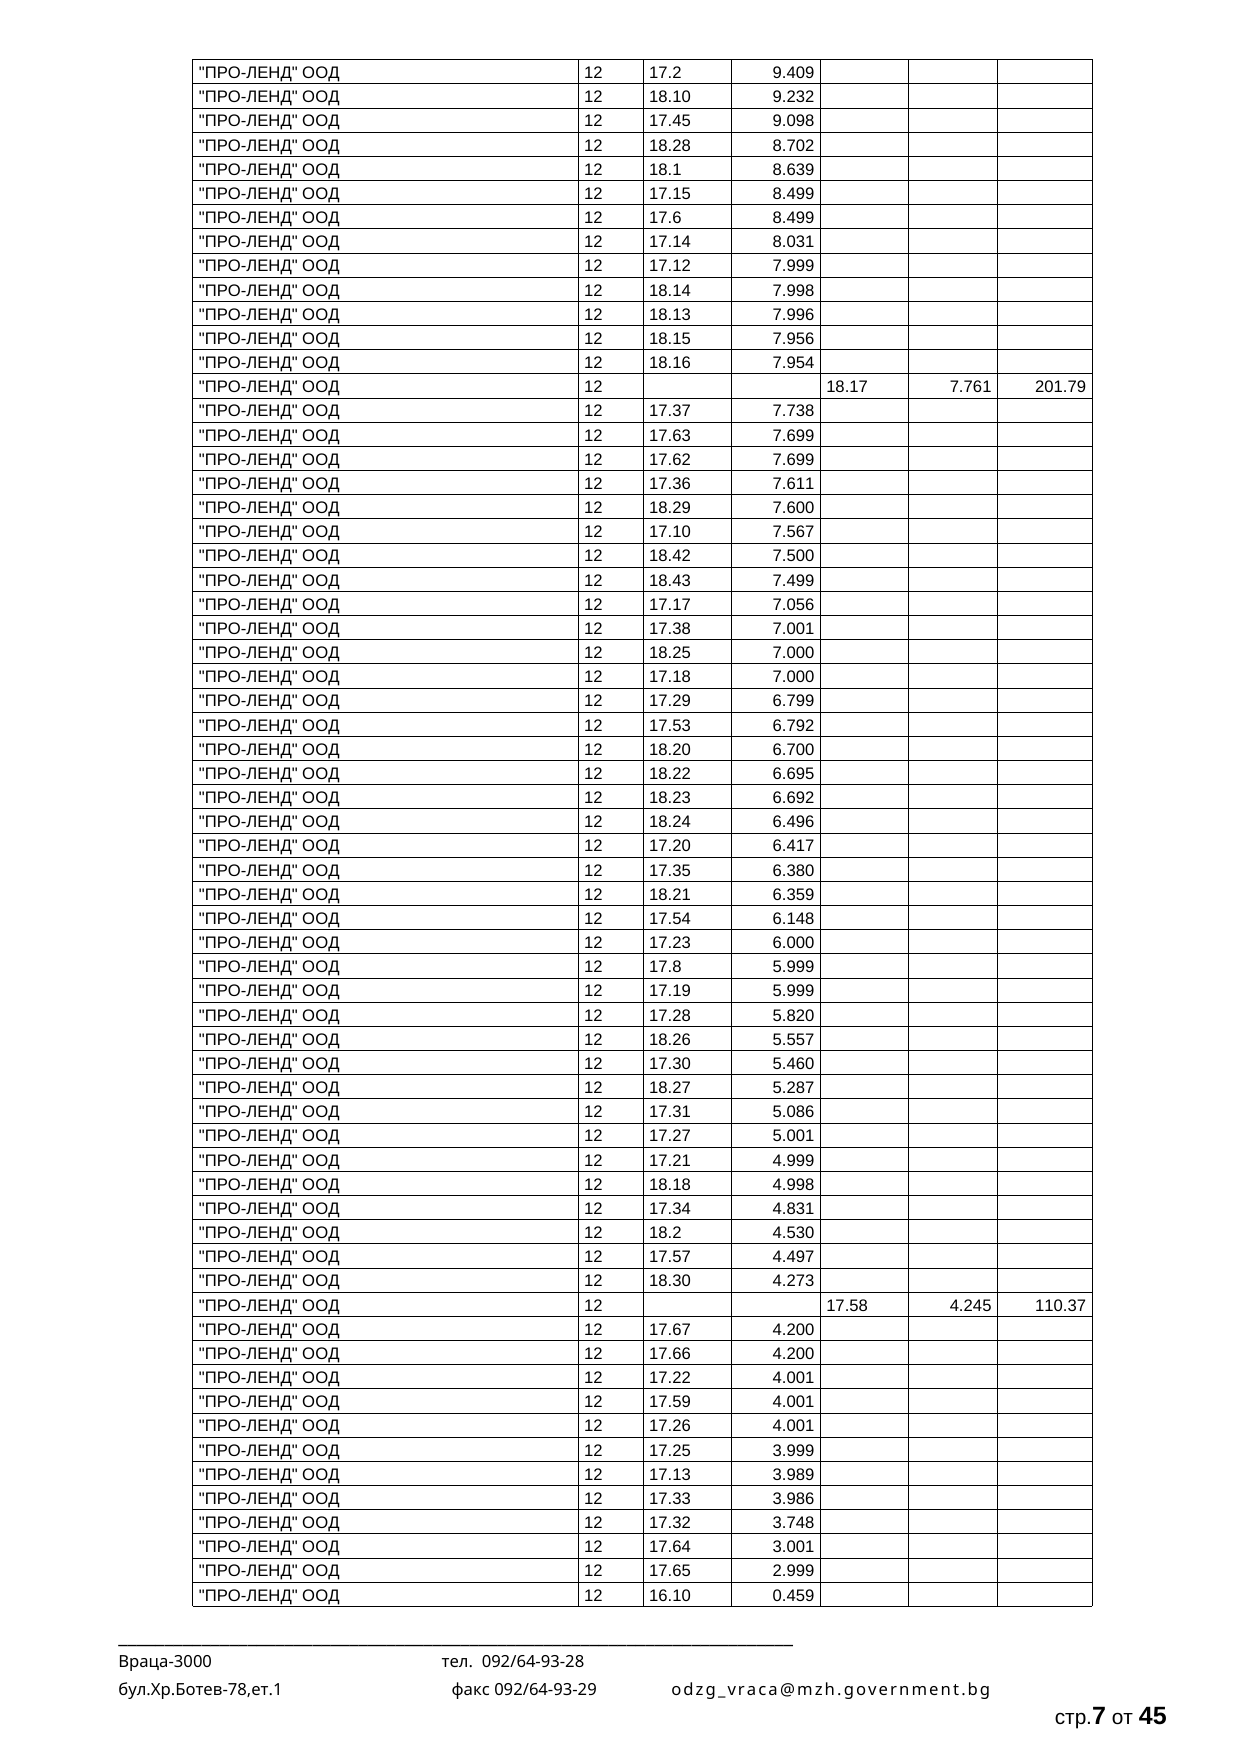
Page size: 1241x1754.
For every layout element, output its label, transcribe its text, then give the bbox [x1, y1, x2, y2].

table_cell [998, 471, 1092, 494]
table_cell [998, 640, 1092, 663]
table_cell 12 [579, 640, 643, 663]
table_cell 12 [579, 1075, 643, 1098]
table_cell 7.954 [732, 350, 820, 373]
table_cell 17.38 [644, 616, 731, 639]
table_cell 12 [579, 1341, 643, 1364]
table_cell "ПРО-ЛЕНД" ООД [193, 1075, 578, 1098]
table_cell "ПРО-ЛЕНД" ООД [193, 664, 578, 687]
table_cell 5.086 [732, 1099, 820, 1122]
table_cell [821, 1583, 908, 1606]
table_cell 8.499 [732, 181, 820, 204]
table_cell [909, 1244, 997, 1267]
table_cell 7.056 [732, 592, 820, 615]
table_cell 7.738 [732, 399, 820, 422]
table_cell [909, 1414, 997, 1437]
table_cell "ПРО-ЛЕНД" ООД [193, 1148, 578, 1171]
table_cell [909, 1220, 997, 1243]
table_cell [821, 737, 908, 760]
table_cell "ПРО-ЛЕНД" ООД [193, 447, 578, 470]
table_cell [998, 664, 1092, 687]
table_cell "ПРО-ЛЕНД" ООД [193, 1099, 578, 1122]
table_cell [909, 785, 997, 808]
table_cell [821, 1389, 908, 1412]
table_cell [821, 1534, 908, 1557]
table_cell 17.18 [644, 664, 731, 687]
table_cell [821, 616, 908, 639]
table_cell [909, 906, 997, 929]
table_cell [909, 1438, 997, 1461]
table_cell [998, 689, 1092, 712]
table_cell [998, 979, 1092, 1002]
table_cell "ПРО-ЛЕНД" ООД [193, 1510, 578, 1533]
table_cell 18.20 [644, 737, 731, 760]
table_cell [998, 109, 1092, 132]
table_cell 17.63 [644, 423, 731, 446]
table_cell 5.820 [732, 1003, 820, 1026]
table_cell [998, 713, 1092, 736]
table_cell [909, 1462, 997, 1485]
table_cell [909, 1534, 997, 1557]
table_cell [998, 1099, 1092, 1122]
table_cell 8.031 [732, 229, 820, 252]
table_cell [909, 1051, 997, 1074]
table_cell "ПРО-ЛЕНД" ООД [193, 302, 578, 325]
table_cell "ПРО-ЛЕНД" ООД [193, 60, 578, 83]
table_cell "ПРО-ЛЕНД" ООД [193, 374, 578, 397]
table_cell "ПРО-ЛЕНД" ООД [193, 1341, 578, 1364]
table_cell 201.79 [998, 374, 1092, 397]
table_cell 8.639 [732, 157, 820, 180]
table_cell 12 [579, 1414, 643, 1437]
table_cell [821, 1269, 908, 1292]
table_cell [909, 1003, 997, 1026]
table_cell 18.25 [644, 640, 731, 663]
table_cell "ПРО-ЛЕНД" ООД [193, 858, 578, 881]
table_cell [998, 495, 1092, 518]
table_cell [821, 858, 908, 881]
table_cell [909, 229, 997, 252]
table_cell [644, 1293, 731, 1316]
table_cell [821, 761, 908, 784]
table_cell [909, 568, 997, 591]
table_cell "ПРО-ЛЕНД" ООД [193, 1462, 578, 1485]
table_cell [821, 1462, 908, 1485]
table_cell [909, 109, 997, 132]
table_cell "ПРО-ЛЕНД" ООД [193, 1486, 578, 1509]
table_cell [821, 1438, 908, 1461]
table_cell [821, 350, 908, 373]
table_cell [644, 374, 731, 397]
table_cell "ПРО-ЛЕНД" ООД [193, 1051, 578, 1074]
table_cell 4.497 [732, 1244, 820, 1267]
table_cell 12 [579, 1438, 643, 1461]
table_cell 12 [579, 1003, 643, 1026]
table_cell [821, 133, 908, 156]
table_cell [998, 1559, 1092, 1582]
table_cell [998, 1148, 1092, 1171]
table_cell [909, 737, 997, 760]
table_cell "ПРО-ЛЕНД" ООД [193, 181, 578, 204]
table_cell [821, 1414, 908, 1437]
table_cell 4.999 [732, 1148, 820, 1171]
table_cell 17.8 [644, 954, 731, 977]
table_cell [909, 254, 997, 277]
table_cell 6.799 [732, 689, 820, 712]
table_cell 17.28 [644, 1003, 731, 1026]
table_cell [821, 447, 908, 470]
table_cell "ПРО-ЛЕНД" ООД [193, 229, 578, 252]
table_cell 12 [579, 302, 643, 325]
table_cell 12 [579, 471, 643, 494]
table_cell 18.2 [644, 1220, 731, 1243]
table_cell 12 [579, 205, 643, 228]
table_cell "ПРО-ЛЕНД" ООД [193, 1196, 578, 1219]
table_cell [821, 1099, 908, 1122]
table_cell 18.42 [644, 544, 731, 567]
table_cell 3.748 [732, 1510, 820, 1533]
table_cell "ПРО-ЛЕНД" ООД [193, 109, 578, 132]
table_cell [909, 495, 997, 518]
table_cell 6.359 [732, 882, 820, 905]
table_cell [821, 930, 908, 953]
table_cell [998, 181, 1092, 204]
table_cell [998, 205, 1092, 228]
table_cell 12 [579, 737, 643, 760]
table_cell 8.702 [732, 133, 820, 156]
table_cell [821, 1220, 908, 1243]
table_cell [909, 1365, 997, 1388]
table_cell 12 [579, 1269, 643, 1292]
table_cell 17.31 [644, 1099, 731, 1122]
table_cell [998, 1317, 1092, 1340]
table_cell [998, 858, 1092, 881]
table_cell "ПРО-ЛЕНД" ООД [193, 326, 578, 349]
table_cell [821, 157, 908, 180]
table_cell [909, 84, 997, 107]
table_cell [821, 1003, 908, 1026]
table_cell [998, 1341, 1092, 1364]
table_cell 7.956 [732, 326, 820, 349]
table_cell 12 [579, 1389, 643, 1412]
table_cell [998, 1269, 1092, 1292]
table_cell [998, 592, 1092, 615]
table_cell [909, 761, 997, 784]
table_cell [998, 1389, 1092, 1412]
table_cell "ПРО-ЛЕНД" ООД [193, 278, 578, 301]
table_cell [821, 423, 908, 446]
table_cell 17.22 [644, 1365, 731, 1388]
table_cell 7.699 [732, 423, 820, 446]
table_cell 17.20 [644, 834, 731, 857]
table_cell 3.999 [732, 1438, 820, 1461]
table_cell [998, 906, 1092, 929]
table_cell [909, 181, 997, 204]
table_cell "ПРО-ЛЕНД" ООД [193, 1027, 578, 1050]
table_cell 12 [579, 1365, 643, 1388]
table_cell [998, 1365, 1092, 1388]
table_cell 12 [579, 954, 643, 977]
table_cell "ПРО-ЛЕНД" ООД [193, 1220, 578, 1243]
table_cell 12 [579, 1027, 643, 1050]
table_cell "ПРО-ЛЕНД" ООД [193, 785, 578, 808]
table_cell 12 [579, 834, 643, 857]
table_cell 5.287 [732, 1075, 820, 1098]
table_cell [732, 374, 820, 397]
table_cell [909, 133, 997, 156]
table_cell 2.999 [732, 1559, 820, 1582]
table_cell [998, 1414, 1092, 1437]
table_cell [821, 1027, 908, 1050]
table_cell [909, 640, 997, 663]
table_cell [998, 1534, 1092, 1557]
table_cell [998, 1075, 1092, 1098]
table_cell [821, 1510, 908, 1533]
table_cell 12 [579, 1099, 643, 1122]
table_cell 18.21 [644, 882, 731, 905]
table_cell "ПРО-ЛЕНД" ООД [193, 495, 578, 518]
table_cell 18.22 [644, 761, 731, 784]
table_cell [998, 1124, 1092, 1147]
table_cell [909, 326, 997, 349]
table_cell 17.53 [644, 713, 731, 736]
table_cell 18.26 [644, 1027, 731, 1050]
table_cell 5.001 [732, 1124, 820, 1147]
table_cell 5.460 [732, 1051, 820, 1074]
table_cell [909, 592, 997, 615]
table_cell [998, 1172, 1092, 1195]
table_cell 12 [579, 254, 643, 277]
table_cell [821, 785, 908, 808]
table_cell "ПРО-ЛЕНД" ООД [193, 399, 578, 422]
table_cell [998, 1027, 1092, 1050]
table_cell [909, 205, 997, 228]
table_cell [998, 1462, 1092, 1485]
table_cell [821, 1196, 908, 1219]
table_cell [909, 1269, 997, 1292]
table_cell 12 [579, 278, 643, 301]
table_cell 12 [579, 689, 643, 712]
table_cell "ПРО-ЛЕНД" ООД [193, 1583, 578, 1606]
table_cell [998, 1003, 1092, 1026]
table_cell 12 [579, 133, 643, 156]
table_cell 12 [579, 495, 643, 518]
table_cell 12 [579, 1583, 643, 1606]
table_cell [821, 568, 908, 591]
table_cell 6.148 [732, 906, 820, 929]
table_cell "ПРО-ЛЕНД" ООД [193, 519, 578, 542]
table_cell 12 [579, 544, 643, 567]
table_cell [909, 1317, 997, 1340]
table_cell 17.32 [644, 1510, 731, 1533]
table_cell 7.000 [732, 664, 820, 687]
table_cell "ПРО-ЛЕНД" ООД [193, 1003, 578, 1026]
table_cell 18.27 [644, 1075, 731, 1098]
table_cell 3.989 [732, 1462, 820, 1485]
table_cell [821, 302, 908, 325]
table_cell 17.66 [644, 1341, 731, 1364]
table_cell [998, 1220, 1092, 1243]
table_cell 18.1 [644, 157, 731, 180]
table_cell [732, 1293, 820, 1316]
table_cell 5.999 [732, 979, 820, 1002]
table_cell 110.37 [998, 1293, 1092, 1316]
table_cell [821, 1559, 908, 1582]
table_cell "ПРО-ЛЕНД" ООД [193, 133, 578, 156]
table_cell 17.54 [644, 906, 731, 929]
table_cell 6.692 [732, 785, 820, 808]
table_cell [998, 302, 1092, 325]
table_cell 12 [579, 858, 643, 881]
table_cell "ПРО-ЛЕНД" ООД [193, 205, 578, 228]
table_cell "ПРО-ЛЕНД" ООД [193, 350, 578, 373]
table_cell 12 [579, 350, 643, 373]
table_cell 17.67 [644, 1317, 731, 1340]
table_cell [909, 713, 997, 736]
table_cell [909, 689, 997, 712]
table_cell [909, 278, 997, 301]
table_cell 9.098 [732, 109, 820, 132]
table_cell [909, 350, 997, 373]
table_cell 17.10 [644, 519, 731, 542]
table_cell [909, 423, 997, 446]
table_cell 7.000 [732, 640, 820, 663]
table_cell 17.26 [644, 1414, 731, 1437]
table_cell "ПРО-ЛЕНД" ООД [193, 834, 578, 857]
table_cell [909, 1486, 997, 1509]
table_cell 18.43 [644, 568, 731, 591]
table_cell 12 [579, 229, 643, 252]
table_cell 6.792 [732, 713, 820, 736]
table_cell [821, 254, 908, 277]
table_cell [998, 423, 1092, 446]
table_cell [821, 109, 908, 132]
table_cell 12 [579, 1293, 643, 1316]
table_cell [821, 1172, 908, 1195]
table_cell "ПРО-ЛЕНД" ООД [193, 616, 578, 639]
table_cell 12 [579, 519, 643, 542]
table_cell [821, 326, 908, 349]
table_cell [821, 205, 908, 228]
table_cell 8.499 [732, 205, 820, 228]
table_cell 12 [579, 1172, 643, 1195]
table_cell [998, 133, 1092, 156]
table_cell 6.695 [732, 761, 820, 784]
table_cell [998, 882, 1092, 905]
table_cell [909, 954, 997, 977]
table_cell [998, 60, 1092, 83]
table_cell 7.611 [732, 471, 820, 494]
table_cell [909, 1075, 997, 1098]
table_cell 18.14 [644, 278, 731, 301]
table_cell 17.59 [644, 1389, 731, 1412]
table_cell 18.16 [644, 350, 731, 373]
table_cell 12 [579, 1317, 643, 1340]
table_cell [998, 1244, 1092, 1267]
table_cell 12 [579, 713, 643, 736]
table_cell "ПРО-ЛЕНД" ООД [193, 906, 578, 929]
table_cell [998, 834, 1092, 857]
table_cell [909, 60, 997, 83]
table_cell [998, 568, 1092, 591]
table_cell 12 [579, 1559, 643, 1582]
table_cell 6.700 [732, 737, 820, 760]
table_cell 6.417 [732, 834, 820, 857]
table_cell [998, 326, 1092, 349]
table_cell 18.13 [644, 302, 731, 325]
table_cell 7.600 [732, 495, 820, 518]
table_cell [821, 84, 908, 107]
table_cell 4.001 [732, 1365, 820, 1388]
table_cell 17.15 [644, 181, 731, 204]
table_cell [821, 1486, 908, 1509]
table_cell 17.14 [644, 229, 731, 252]
table_cell 6.380 [732, 858, 820, 881]
table_cell 7.500 [732, 544, 820, 567]
table_cell [998, 254, 1092, 277]
table_cell 12 [579, 374, 643, 397]
table_cell [998, 761, 1092, 784]
table_cell [909, 447, 997, 470]
table_cell [909, 1027, 997, 1050]
table_cell "ПРО-ЛЕНД" ООД [193, 1389, 578, 1412]
table_cell 17.30 [644, 1051, 731, 1074]
table_cell [821, 399, 908, 422]
table_cell "ПРО-ЛЕНД" ООД [193, 157, 578, 180]
table_cell 18.24 [644, 809, 731, 832]
table_cell 17.62 [644, 447, 731, 470]
table_cell 12 [579, 1148, 643, 1171]
table_cell [909, 1389, 997, 1412]
table_cell [998, 1051, 1092, 1074]
table_cell [998, 157, 1092, 180]
table_cell "ПРО-ЛЕНД" ООД [193, 1438, 578, 1461]
table_cell 12 [579, 1124, 643, 1147]
table_cell 7.001 [732, 616, 820, 639]
table_cell [821, 954, 908, 977]
table_cell "ПРО-ЛЕНД" ООД [193, 1269, 578, 1292]
table_cell [821, 1075, 908, 1098]
table_cell [821, 689, 908, 712]
table_cell [821, 1244, 908, 1267]
table_cell 18.15 [644, 326, 731, 349]
table_cell 17.12 [644, 254, 731, 277]
table_cell 4.001 [732, 1389, 820, 1412]
table_cell "ПРО-ЛЕНД" ООД [193, 1124, 578, 1147]
table_cell 17.64 [644, 1534, 731, 1557]
table_cell 4.530 [732, 1220, 820, 1243]
table_cell 12 [579, 882, 643, 905]
table_cell "ПРО-ЛЕНД" ООД [193, 544, 578, 567]
table_cell 4.831 [732, 1196, 820, 1219]
table_cell [998, 1196, 1092, 1219]
table_cell [821, 1341, 908, 1364]
table_cell [909, 399, 997, 422]
table_cell 18.10 [644, 84, 731, 107]
table_cell 7.499 [732, 568, 820, 591]
table_cell [821, 519, 908, 542]
table_cell [909, 858, 997, 881]
table_cell 17.29 [644, 689, 731, 712]
table_cell [998, 785, 1092, 808]
table_cell 4.001 [732, 1414, 820, 1437]
table_cell 5.999 [732, 954, 820, 977]
table_cell [998, 350, 1092, 373]
table_cell [909, 471, 997, 494]
table_cell [998, 1486, 1092, 1509]
table_cell "ПРО-ЛЕНД" ООД [193, 1414, 578, 1437]
table_cell "ПРО-ЛЕНД" ООД [193, 1559, 578, 1582]
table_cell 17.21 [644, 1148, 731, 1171]
table_cell [821, 1051, 908, 1074]
table_cell 6.496 [732, 809, 820, 832]
table_cell "ПРО-ЛЕНД" ООД [193, 1365, 578, 1388]
table_cell 17.36 [644, 471, 731, 494]
table_cell "ПРО-ЛЕНД" ООД [193, 954, 578, 977]
table_cell [821, 1317, 908, 1340]
table_cell 12 [579, 1534, 643, 1557]
table_cell 7.761 [909, 374, 997, 397]
table_cell [821, 278, 908, 301]
table_cell [998, 447, 1092, 470]
table_cell [998, 519, 1092, 542]
table_cell 4.245 [909, 1293, 997, 1316]
table_cell [909, 1099, 997, 1122]
table_cell 17.17 [644, 592, 731, 615]
table_cell 4.200 [732, 1341, 820, 1364]
table_cell [909, 1341, 997, 1364]
table_cell 17.25 [644, 1438, 731, 1461]
table_cell 4.998 [732, 1172, 820, 1195]
table_cell 12 [579, 399, 643, 422]
table_cell "ПРО-ЛЕНД" ООД [193, 809, 578, 832]
table_cell [909, 302, 997, 325]
table_cell 12 [579, 447, 643, 470]
table_cell [998, 616, 1092, 639]
table_cell [909, 809, 997, 832]
table_cell [821, 471, 908, 494]
table_cell 17.2 [644, 60, 731, 83]
table_cell [821, 713, 908, 736]
table_cell 17.34 [644, 1196, 731, 1219]
table_cell [909, 1559, 997, 1582]
table_cell [909, 616, 997, 639]
table_cell 17.13 [644, 1462, 731, 1485]
table_cell "ПРО-ЛЕНД" ООД [193, 254, 578, 277]
table_cell [998, 278, 1092, 301]
table_cell [909, 157, 997, 180]
table_cell 12 [579, 326, 643, 349]
table_cell 12 [579, 664, 643, 687]
table_cell 4.273 [732, 1269, 820, 1292]
table_cell 18.28 [644, 133, 731, 156]
table_cell [909, 979, 997, 1002]
table_cell [909, 664, 997, 687]
table_cell 17.57 [644, 1244, 731, 1267]
table_cell [998, 954, 1092, 977]
table_cell [998, 544, 1092, 567]
table_cell 16.10 [644, 1583, 731, 1606]
table_cell 12 [579, 1051, 643, 1074]
table_cell [821, 979, 908, 1002]
table_cell [909, 544, 997, 567]
table_cell 7.567 [732, 519, 820, 542]
table_cell 17.27 [644, 1124, 731, 1147]
table_cell [998, 399, 1092, 422]
table_cell 17.35 [644, 858, 731, 881]
table_cell 17.23 [644, 930, 731, 953]
table_cell 12 [579, 181, 643, 204]
table_cell 12 [579, 60, 643, 83]
table_cell 12 [579, 1510, 643, 1533]
table_cell [821, 1124, 908, 1147]
table_cell [821, 544, 908, 567]
table_cell [821, 60, 908, 83]
table_cell [909, 1583, 997, 1606]
table_cell 17.19 [644, 979, 731, 1002]
table_cell [821, 181, 908, 204]
table_cell 6.000 [732, 930, 820, 953]
table_cell 18.30 [644, 1269, 731, 1292]
table_cell [909, 882, 997, 905]
table_cell [998, 930, 1092, 953]
table_cell "ПРО-ЛЕНД" ООД [193, 84, 578, 107]
table_cell 18.18 [644, 1172, 731, 1195]
table_cell "ПРО-ЛЕНД" ООД [193, 979, 578, 1002]
table_cell [998, 737, 1092, 760]
table_cell [998, 1510, 1092, 1533]
table_cell 12 [579, 809, 643, 832]
table_cell [998, 809, 1092, 832]
table_cell [821, 1365, 908, 1388]
table_cell [909, 1196, 997, 1219]
table_cell 12 [579, 1462, 643, 1485]
table_cell "ПРО-ЛЕНД" ООД [193, 1317, 578, 1340]
table_cell 7.699 [732, 447, 820, 470]
table_cell [821, 495, 908, 518]
table_cell [821, 906, 908, 929]
table_cell "ПРО-ЛЕНД" ООД [193, 568, 578, 591]
table_cell 17.33 [644, 1486, 731, 1509]
table_cell "ПРО-ЛЕНД" ООД [193, 423, 578, 446]
table_cell [998, 1583, 1092, 1606]
table_cell [998, 84, 1092, 107]
table_cell [821, 592, 908, 615]
table_cell [909, 1148, 997, 1171]
table_cell 12 [579, 1486, 643, 1509]
table_cell "ПРО-ЛЕНД" ООД [193, 930, 578, 953]
table_cell 12 [579, 109, 643, 132]
table_cell 12 [579, 423, 643, 446]
table_cell 18.29 [644, 495, 731, 518]
table_cell 12 [579, 761, 643, 784]
table_cell [821, 229, 908, 252]
table_cell "ПРО-ЛЕНД" ООД [193, 471, 578, 494]
table_cell [909, 519, 997, 542]
table_cell 7.998 [732, 278, 820, 301]
table_cell 9.232 [732, 84, 820, 107]
table_cell [821, 1148, 908, 1171]
table_cell 17.37 [644, 399, 731, 422]
table_cell 3.986 [732, 1486, 820, 1509]
table_cell "ПРО-ЛЕНД" ООД [193, 592, 578, 615]
table_cell "ПРО-ЛЕНД" ООД [193, 737, 578, 760]
table_cell "ПРО-ЛЕНД" ООД [193, 1534, 578, 1557]
table_cell 12 [579, 1196, 643, 1219]
table_cell [821, 664, 908, 687]
table_cell "ПРО-ЛЕНД" ООД [193, 689, 578, 712]
table_cell 12 [579, 785, 643, 808]
table_cell [909, 930, 997, 953]
table_cell "ПРО-ЛЕНД" ООД [193, 761, 578, 784]
table_cell 7.996 [732, 302, 820, 325]
table_cell 7.999 [732, 254, 820, 277]
table_cell 12 [579, 592, 643, 615]
table_cell 12 [579, 906, 643, 929]
table_cell 18.23 [644, 785, 731, 808]
table_cell [909, 1172, 997, 1195]
table_cell 12 [579, 930, 643, 953]
table_cell 18.17 [821, 374, 908, 397]
table_cell [821, 640, 908, 663]
table_cell 12 [579, 979, 643, 1002]
table_cell 12 [579, 1220, 643, 1243]
table_cell 12 [579, 568, 643, 591]
table_cell "ПРО-ЛЕНД" ООД [193, 882, 578, 905]
table_cell [821, 882, 908, 905]
table_cell [821, 809, 908, 832]
table_cell [909, 1124, 997, 1147]
table_cell 12 [579, 84, 643, 107]
table_cell [998, 229, 1092, 252]
table_cell 4.200 [732, 1317, 820, 1340]
table_cell "ПРО-ЛЕНД" ООД [193, 640, 578, 663]
table_cell 17.65 [644, 1559, 731, 1582]
table_cell 12 [579, 1244, 643, 1267]
table_cell [909, 834, 997, 857]
table_cell 17.6 [644, 205, 731, 228]
table_cell 17.45 [644, 109, 731, 132]
table_cell "ПРО-ЛЕНД" ООД [193, 1293, 578, 1316]
table_cell 12 [579, 157, 643, 180]
table_cell "ПРО-ЛЕНД" ООД [193, 713, 578, 736]
table_cell 3.001 [732, 1534, 820, 1557]
table_cell 12 [579, 616, 643, 639]
table_cell [909, 1510, 997, 1533]
table_cell 0.459 [732, 1583, 820, 1606]
table_cell 9.409 [732, 60, 820, 83]
table_cell 17.58 [821, 1293, 908, 1316]
table_cell "ПРО-ЛЕНД" ООД [193, 1244, 578, 1267]
table_cell 5.557 [732, 1027, 820, 1050]
table_cell [821, 834, 908, 857]
table_cell [998, 1438, 1092, 1461]
table_cell "ПРО-ЛЕНД" ООД [193, 1172, 578, 1195]
